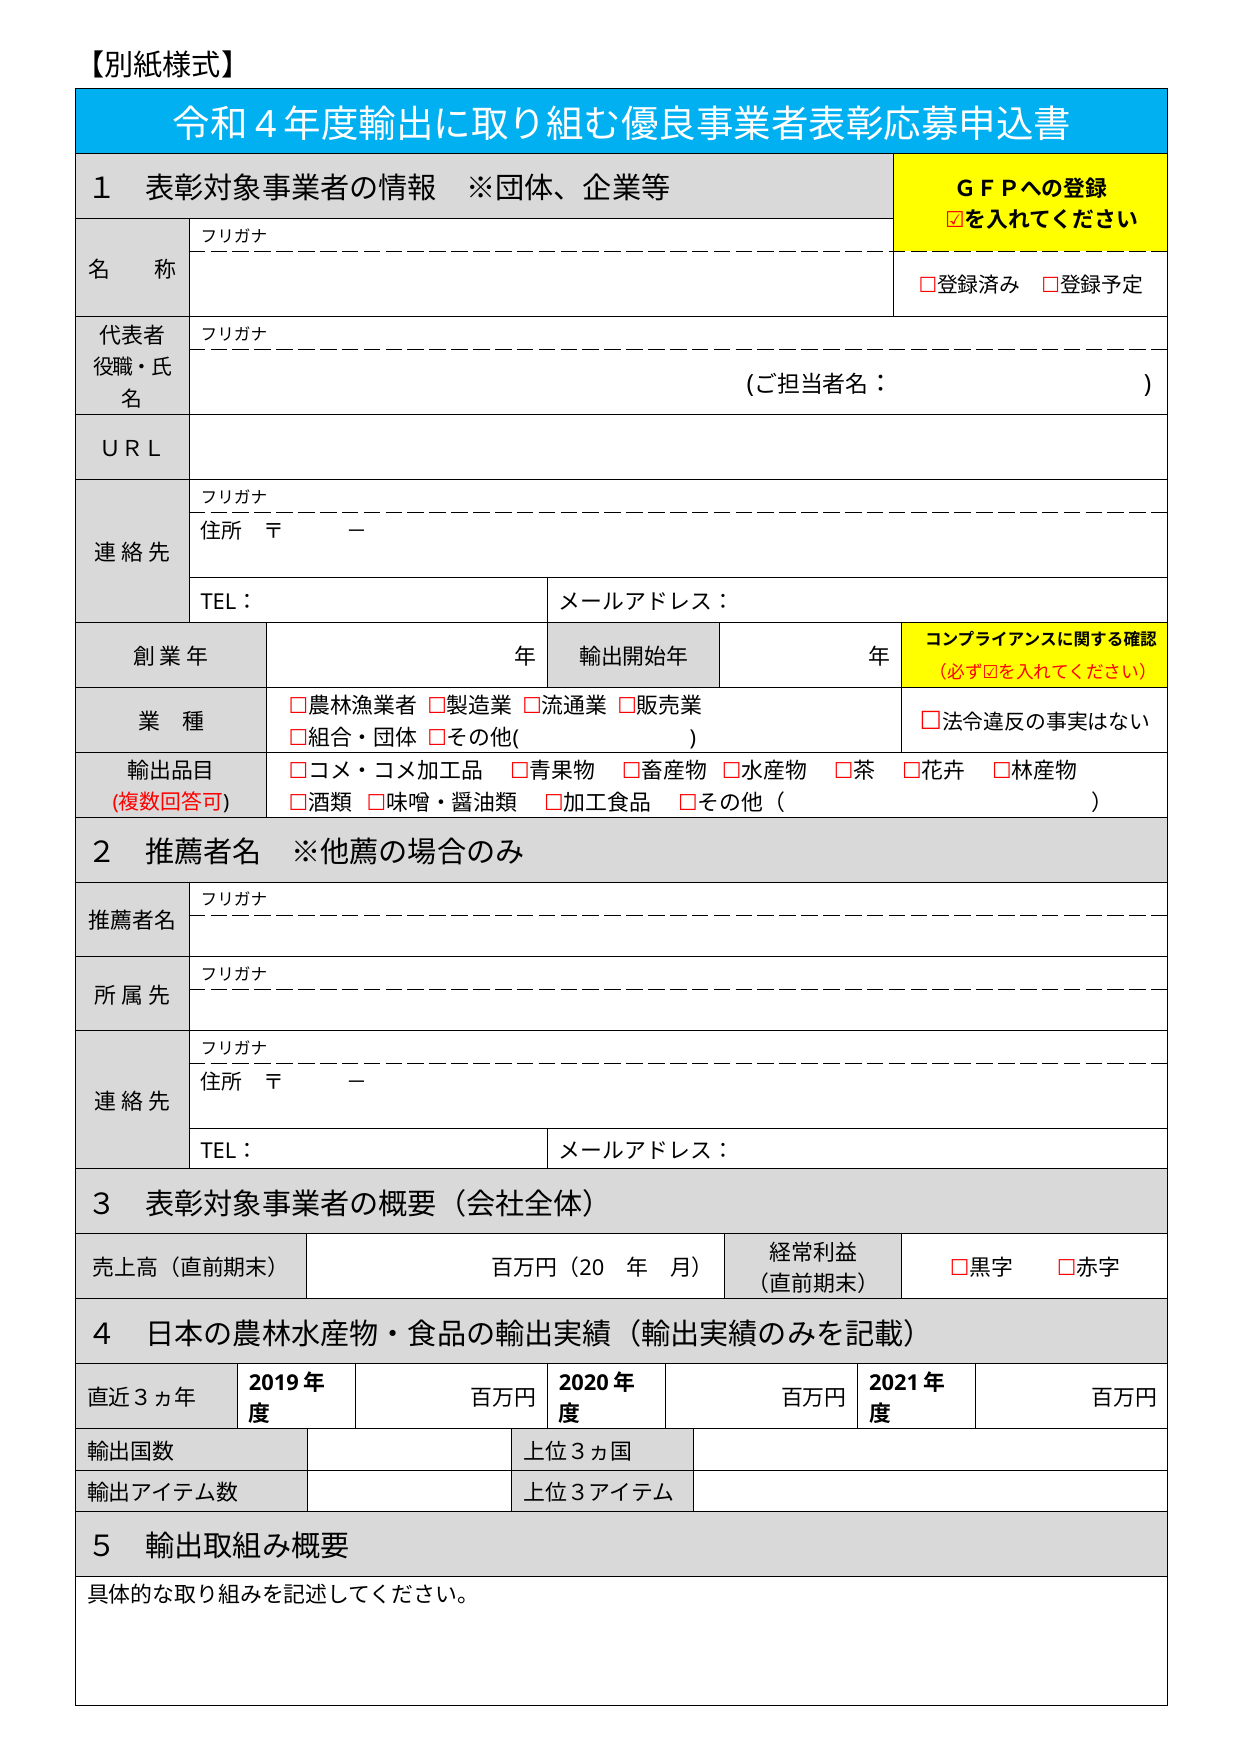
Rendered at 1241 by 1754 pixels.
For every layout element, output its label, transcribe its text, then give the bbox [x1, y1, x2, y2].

table_cell メールアドレス： [548, 1129, 1167, 1168]
table_cell フリガナ [190, 219, 893, 251]
table_cell 輸出品目 (複数回答可) [76, 753, 266, 817]
table_cell TEL： [190, 1129, 547, 1168]
table_cell 百万円（20 年 月） [307, 1234, 724, 1298]
table_cell 所 属 先 [76, 957, 189, 1030]
table_cell 上位３ヵ国 [512, 1429, 693, 1470]
table_cell 経常利益 （直前期末） [725, 1234, 901, 1298]
table_cell フリガナ [190, 1031, 1167, 1063]
table_cell ＵＲＬ [76, 415, 189, 479]
table_cell コンプライアンスに関する確認（必ず☑を入れてください） [902, 623, 1167, 687]
table_cell TEL： [190, 578, 547, 622]
table_cell 具体的な取り組みを記述してください。 [76, 1577, 1167, 1705]
table_cell 推薦者名 [76, 883, 189, 956]
table_cell 百万円 [666, 1364, 857, 1428]
table_cell [190, 415, 1167, 479]
table_cell 輸出アイテム数 [76, 1471, 307, 1511]
table_cell フリガナ [190, 883, 1167, 914]
table_cell 輸出開始年 [548, 623, 719, 687]
table_cell ＧＦＰへの登録 ☑を入れてください [894, 154, 1167, 251]
table_cell 連 絡 先 [76, 1031, 189, 1168]
table_cell フリガナ [190, 317, 1167, 349]
table_cell 輸出国数 [76, 1429, 307, 1470]
table_cell ５ 輸出取組み概要 [76, 1512, 1167, 1576]
table_cell 登録済み 登録予定 [894, 251, 1167, 316]
table_cell １ 表彰対象事業者の情報 ※団体、企業等 [76, 154, 893, 218]
table_header 令和4年度輸出に取り組む優良事業者表彰応募申込書 [76, 89, 1167, 153]
table_cell [308, 1471, 511, 1511]
table_cell 年 [720, 623, 901, 687]
table_cell ２ 推薦者名 ※他薦の場合のみ [76, 818, 1167, 882]
table_cell [190, 989, 1167, 1030]
table_cell 直近３ヵ年 [76, 1364, 237, 1428]
table_cell [190, 251, 893, 316]
table_cell 百万円 [976, 1364, 1167, 1428]
table_cell [190, 915, 1167, 956]
table_cell [308, 1429, 511, 1470]
table_cell 農林漁業者 製造業 流通業 販売業 組合・団体 その他( ) [267, 688, 901, 752]
table_cell 代表者 役職・氏名 [76, 317, 189, 414]
table_cell 百万円 [356, 1364, 547, 1428]
table_cell 2021年度 [858, 1364, 975, 1428]
table_cell 年 [267, 623, 547, 687]
table_cell 名 称 [76, 219, 189, 316]
table_cell 黒字 赤字 [902, 1234, 1167, 1298]
table_cell メールアドレス： [548, 578, 1167, 622]
table_cell [694, 1471, 1167, 1511]
table_cell ４ 日本の農林水産物・食品の輸出実績（輸出実績のみを記載） [76, 1299, 1167, 1363]
table_cell (ご担当者名： ) [735, 349, 1167, 414]
table_cell ３ 表彰対象事業者の概要（会社全体） [76, 1169, 1167, 1233]
table_cell 売上高（直前期末） [76, 1234, 306, 1298]
table_cell 2019年度 [238, 1364, 355, 1428]
table_cell [190, 349, 735, 414]
table_cell 連 絡 先 [76, 480, 189, 622]
table_cell 上位３アイテム [512, 1471, 693, 1511]
table_cell 創 業 年 [76, 623, 266, 687]
table_cell 業 種 [76, 688, 266, 752]
table_cell フリガナ [190, 480, 1167, 512]
table_cell 2020年度 [548, 1364, 665, 1428]
table_cell コメ・コメ加工品 青果物 畜産物 水産物 茶 花卉 林産物 酒類 味噌・醤油類 加工食品 その他（ ） [267, 753, 1167, 817]
table_cell フリガナ [190, 957, 1167, 989]
table_cell 住所 〒 － [190, 1063, 1167, 1128]
table_cell 法令違反の事実はない [902, 688, 1167, 752]
table_cell [694, 1429, 1167, 1470]
table_cell 住所 〒 － [190, 512, 1167, 577]
